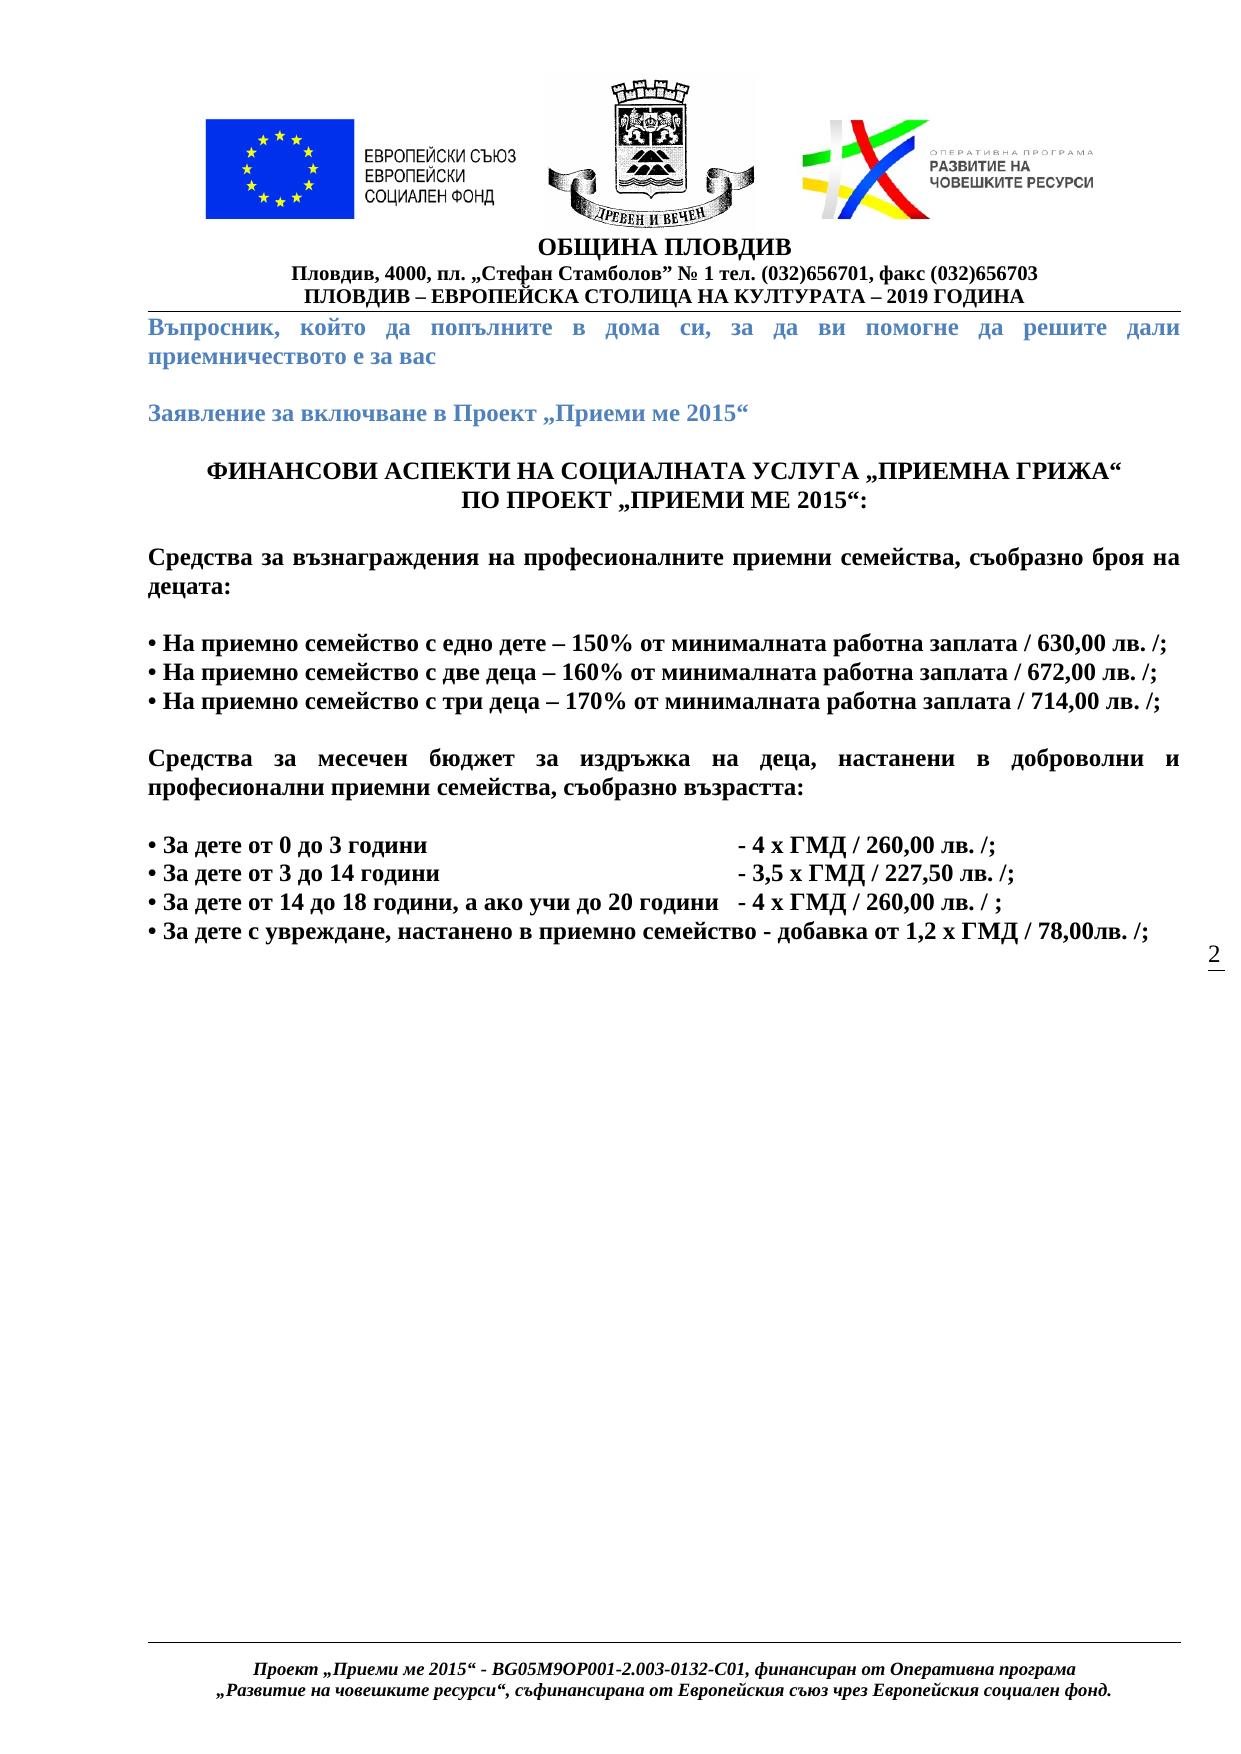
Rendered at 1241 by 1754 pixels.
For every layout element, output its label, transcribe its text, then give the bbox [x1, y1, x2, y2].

text • На приемно семейство с три деца – 170% от минималната работна заплата / 714,00 лв. /; [148, 686, 1181, 715]
text • На приемно семейство с едно дете – 150% от минималната работна заплата / 630,00 лв. /; [148, 628, 1181, 657]
text Средства за възнаграждения на професионалните приемни семейства, съобразно броя на децата: [148, 542, 1181, 600]
text Средства за месечен бюджет за издръжка на деца, настанени в доброволни и професионални приемни семейства, съобразно възрастта: [148, 743, 1181, 801]
text Заявление за включване в Проект „Приеми ме 2015“ [148, 398, 1181, 427]
text ФИНАНСОВИ АСПЕКТИ НА СОЦИАЛНАТА УСЛУГА „ПРИЕМНА ГРИЖА“ [148, 456, 1181, 485]
text • За дете от 3 до 14 години - 3,5 х ГМД / 227,50 лв. /; [148, 858, 1181, 887]
text • За дете от 14 до 18 години, а ако учи до 20 години - 4 х ГМД / 260,00 лв. / ; [148, 887, 1181, 916]
text ПО ПРОЕКТ „ПРИЕМИ МЕ 2015“: [148, 485, 1181, 513]
text • За дете с увреждане, настанено в приемно семейство - добавка от 1,2 х ГМД / 78,00лв. /; [148, 916, 1181, 945]
picture [191, 73, 1112, 232]
text • За дете от 0 до 3 години - 4 х ГМД / 260,00 лв. /; [148, 830, 1181, 858]
text Въпросник, който да попълните в дома си, за да ви помогне да решите дали приемничеството е за вас [148, 312, 1181, 370]
text • На приемно семейство с две деца – 160% от минималната работна заплата / 672,00 лв. /; [148, 657, 1181, 686]
